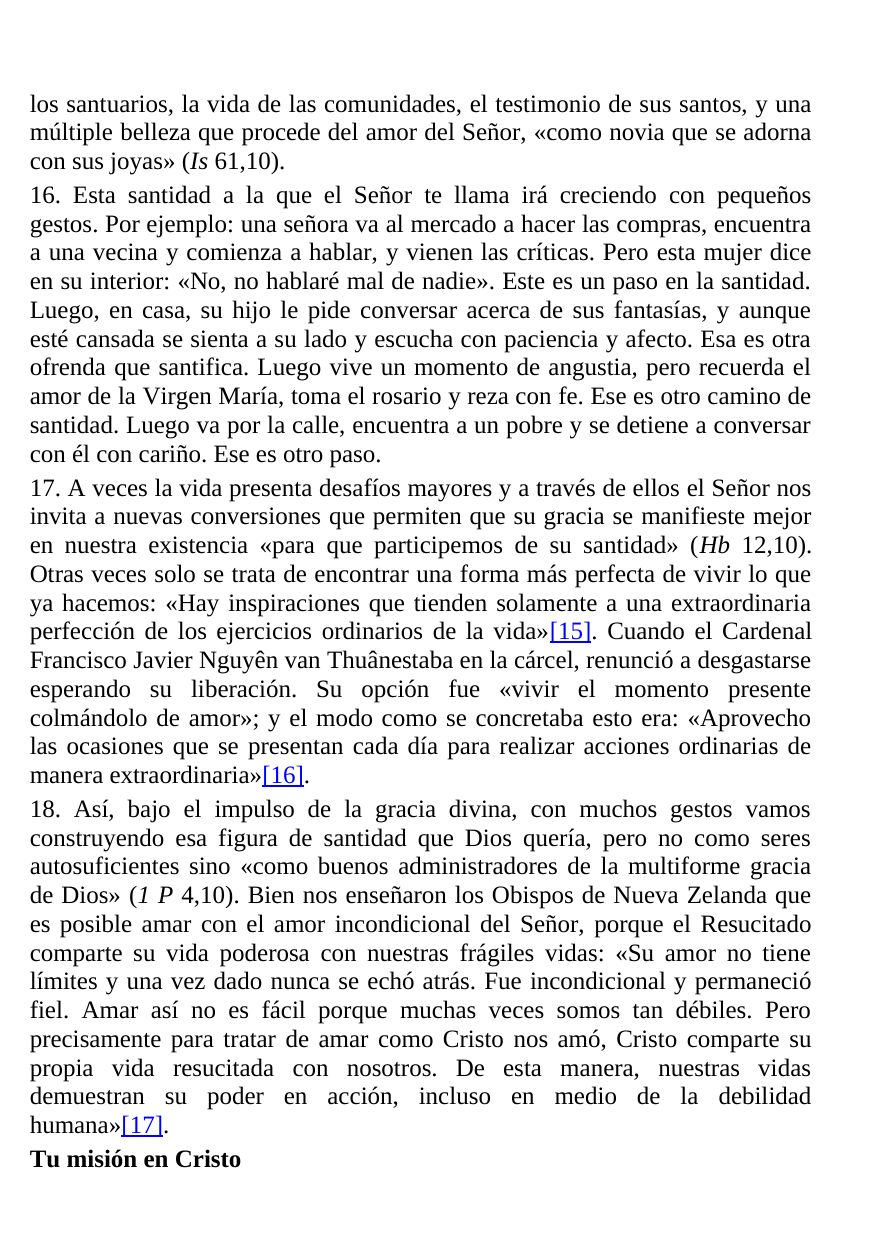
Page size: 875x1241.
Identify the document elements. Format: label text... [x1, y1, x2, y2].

text 16. Esta santidad a la que el Señor te llama irá creciendo con pequeños gestos. Por ejemplo: una señora va al mercado a hacer las compras, encuentra a una vecina y comienza a hablar, y vienen las críticas. Pero esta mujer dice en su interior: «No, no hablaré mal de nadie». Este es un paso en la santidad. Luego, en casa, su hijo le pide conversar acerca de sus fantasías, y aunque esté cansada se sienta a su lado y escucha con paciencia y afecto. Esa es otra ofrenda que santifica. Luego vive un momento de angustia, pero recuerda el amor de la Virgen María, toma el rosario y reza con fe. Ese es otro camino de santidad. Luego va por la calle, encuentra a un pobre y se detiene a conversar con él con cariño. Ese es otro paso. [29, 180, 812, 467]
text 17. A veces la vida presenta desafíos mayores y a través de ellos el Señor nos invita a nuevas conversiones que permiten que su gracia se manifieste mejor en nuestra existencia «para que participemos de su santidad» (Hb 12,10). Otras veces solo se trata de encontrar una forma más perfecta de vivir lo que ya hacemos: «Hay inspiraciones que tienden solamente a una extraordinaria perfección de los ejercicios ordinarios de la vida»[15]. Cuando el Cardenal Francisco Javier Nguyên van Thuânestaba en la cárcel, renunció a desgastarse esperando su liberación. Su opción fue «vivir el momento presente colmándolo de amor»; y el modo como se concretaba esto era: «Aprovecho las ocasiones que se presentan cada día para realizar acciones ordinarias de manera extraordinaria»[16]. [29, 473, 812, 789]
text 18. Así, bajo el impulso de la gracia divina, con muchos gestos vamos construyendo esa figura de santidad que Dios quería, pero no como seres autosuficientes sino «como buenos administradores de la multiforme gracia de Dios» (1 P 4,10). Bien nos enseñaron los Obispos de Nueva Zelanda que es posible amar con el amor incondicional del Señor, porque el Resucitado comparte su vida poderosa con nuestras frágiles vidas: «Su amor no tiene límites y una vez dado nunca se echó atrás. Fue incondicional y permaneció fiel. Amar así no es fácil porque muchas veces somos tan débiles. Pero precisamente para tratar de amar como Cristo nos amó, Cristo comparte su propia vida resucitada con nosotros. De esta manera, nuestras vidas demuestran su poder en acción, incluso en medio de la debilidad humana»[17]. [29, 794, 812, 1139]
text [29, 89, 812, 175]
text Tu misión en Cristo [29, 1144, 812, 1173]
